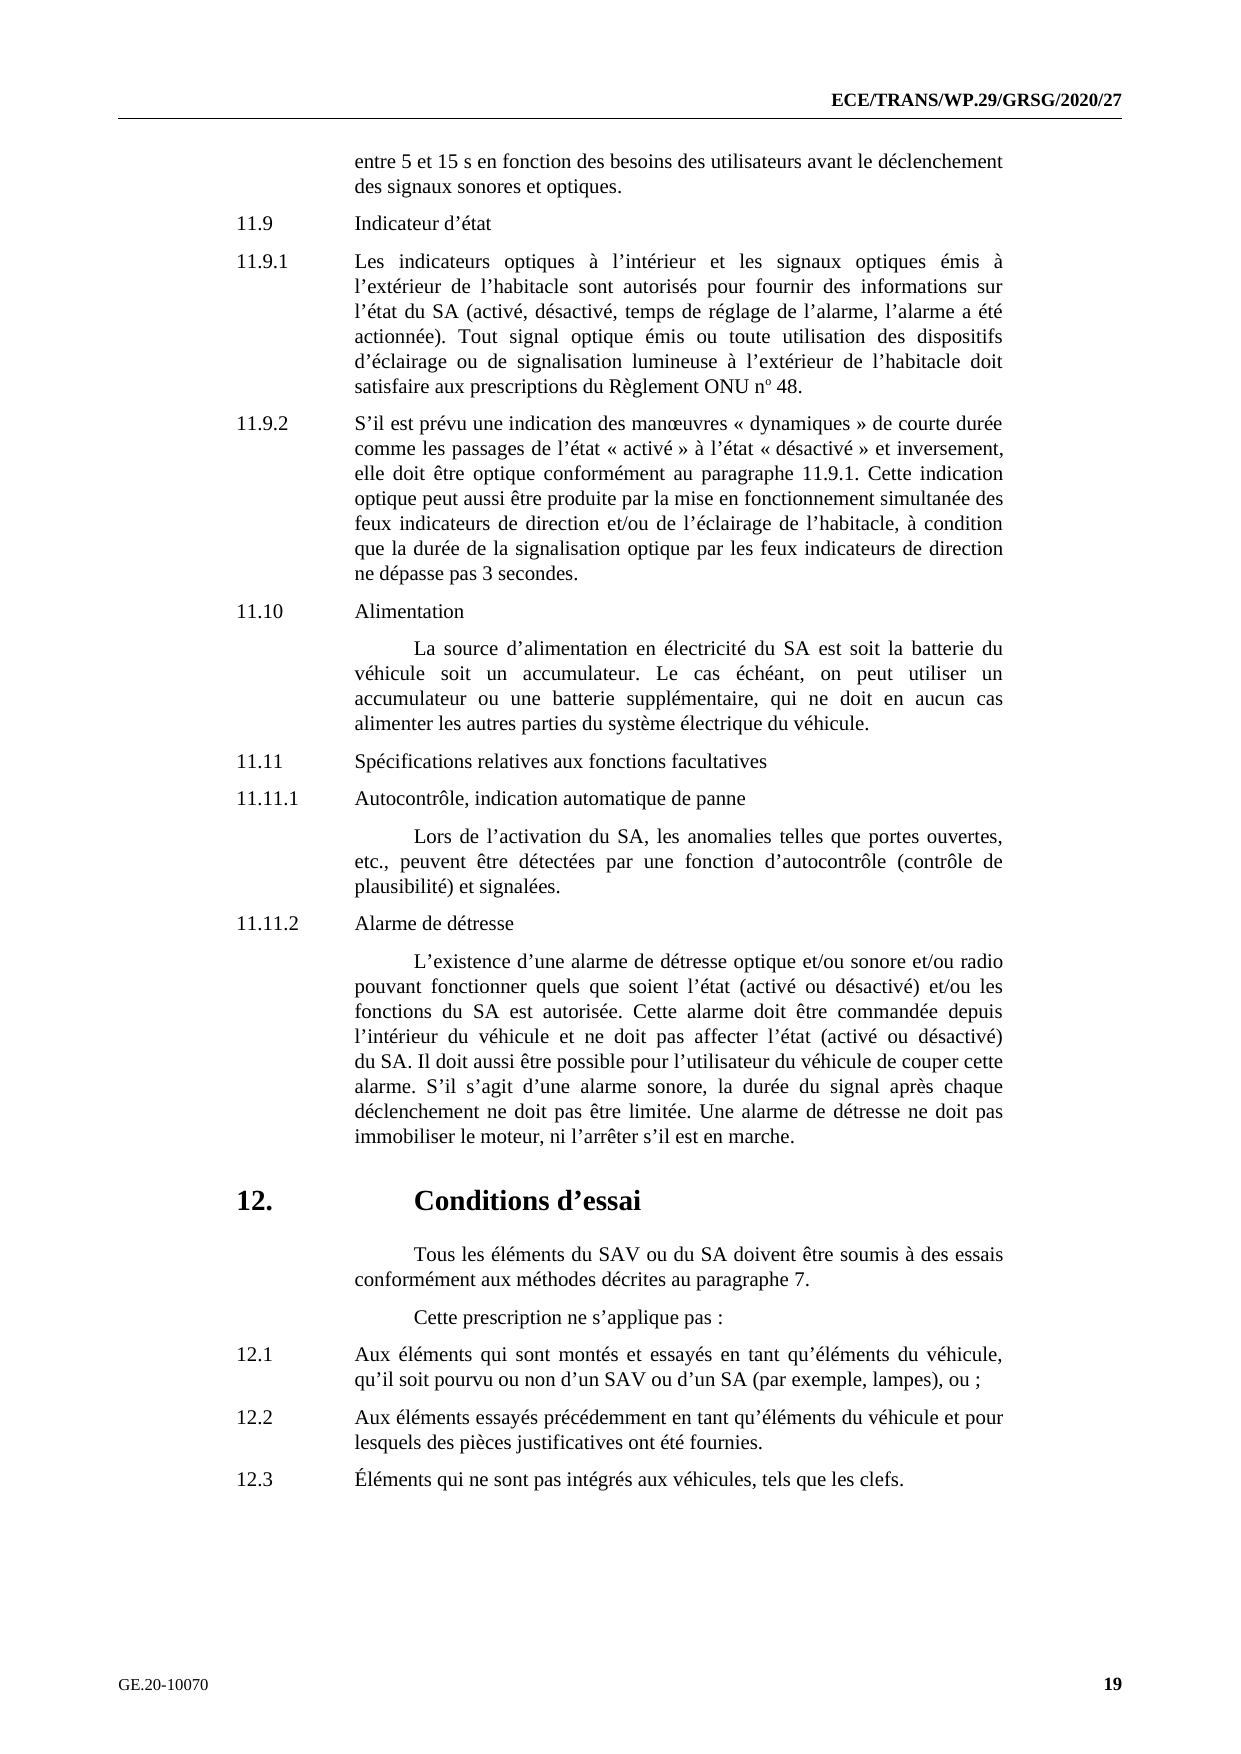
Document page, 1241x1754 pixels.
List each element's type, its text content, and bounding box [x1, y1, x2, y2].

text 11.11.2 Alarme de détresse [236, 910, 1004, 935]
text 12. Conditions d’essai [236, 1185, 1004, 1216]
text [354, 148, 1004, 198]
text 11.9.2 S’il est prévu une indication des manœuvres « dynamiques » de courte durée comme les passages de l’état « activé » à l’état « désactivé » et inversement, elle doit être optique conformément au paragraphe 11.9.1. Cette indication optique peut aussi être produite par la mise en fonctionnement simultanée des feux indicateurs de direction et/ou de l’éclairage de l’habitacle, à condition que la durée de la signalisation optique par les feux indicateurs de direction ne dépasse pas 3 secondes. [236, 410, 1004, 585]
text La source d’alimentation en électricité du SA est soit la batterie du véhicule soit un accumulateur. Le cas échéant, on peut utiliser un accumulateur ou une batterie supplémentaire, qui ne doit en aucun cas alimenter les autres parties du système électrique du véhicule. [354, 635, 1004, 735]
text 11.9.1 Les indicateurs optiques à l’intérieur et les signaux optiques émis à l’extérieur de l’habitacle sont autorisés pour fournir des informations sur l’état du SA (activé, désactivé, temps de réglage de l’alarme, l’alarme a été actionnée). Tout signal optique émis ou toute utilisation des dispositifs d’éclairage ou de signalisation lumineuse à l’extérieur de l’habitacle doit satisfaire aux prescriptions du Règlement ONU no 48. [236, 248, 1004, 398]
text L’existence d’une alarme de détresse optique et/ou sonore et/ou radio pouvant fonctionner quels que soient l’état (activé ou désactivé) et/ou les fonctions du SA est autorisée. Cette alarme doit être commandée depuis l’intérieur du véhicule et ne doit pas affecter l’état (activé ou désactivé) du SA. Il doit aussi être possible pour l’utilisateur du véhicule de couper cette alarme. S’il s’agit d’une alarme sonore, la durée du signal après chaque déclenchement ne doit pas être limitée. Une alarme de détresse ne doit pas immobiliser le moteur, ni l’arrêter s’il est en marche. [354, 948, 1004, 1148]
text 11.10 Alimentation [236, 598, 1004, 623]
text 11.11.1 Autocontrôle, indication automatique de panne [236, 785, 1004, 810]
text 11.9 Indicateur d’état [236, 210, 1004, 235]
text 12.1 Aux éléments qui sont montés et essayés en tant qu’éléments du véhicule, qu’il soit pourvu ou non d’un SAV ou d’un SA (par exemple, lampes), ou ; [236, 1341, 1004, 1391]
text Tous les éléments du SAV ou du SA doivent être soumis à des essais conformément aux méthodes décrites au paragraphe 7. [354, 1241, 1004, 1291]
text 11.11 Spécifications relatives aux fonctions facultatives [236, 748, 1004, 773]
text 12.2 Aux éléments essayés précédemment en tant qu’éléments du véhicule et pour lesquels des pièces justificatives ont été fournies. [236, 1404, 1004, 1454]
text Lors de l’activation du SA, les anomalies telles que portes ouvertes, etc., peuvent être détectées par une fonction d’autocontrôle (contrôle de plausibilité) et signalées. [354, 823, 1004, 898]
text Cette prescription ne s’applique pas : [354, 1304, 1004, 1329]
text 12.3 Éléments qui ne sont pas intégrés aux véhicules, tels que les clefs. [236, 1466, 1004, 1491]
